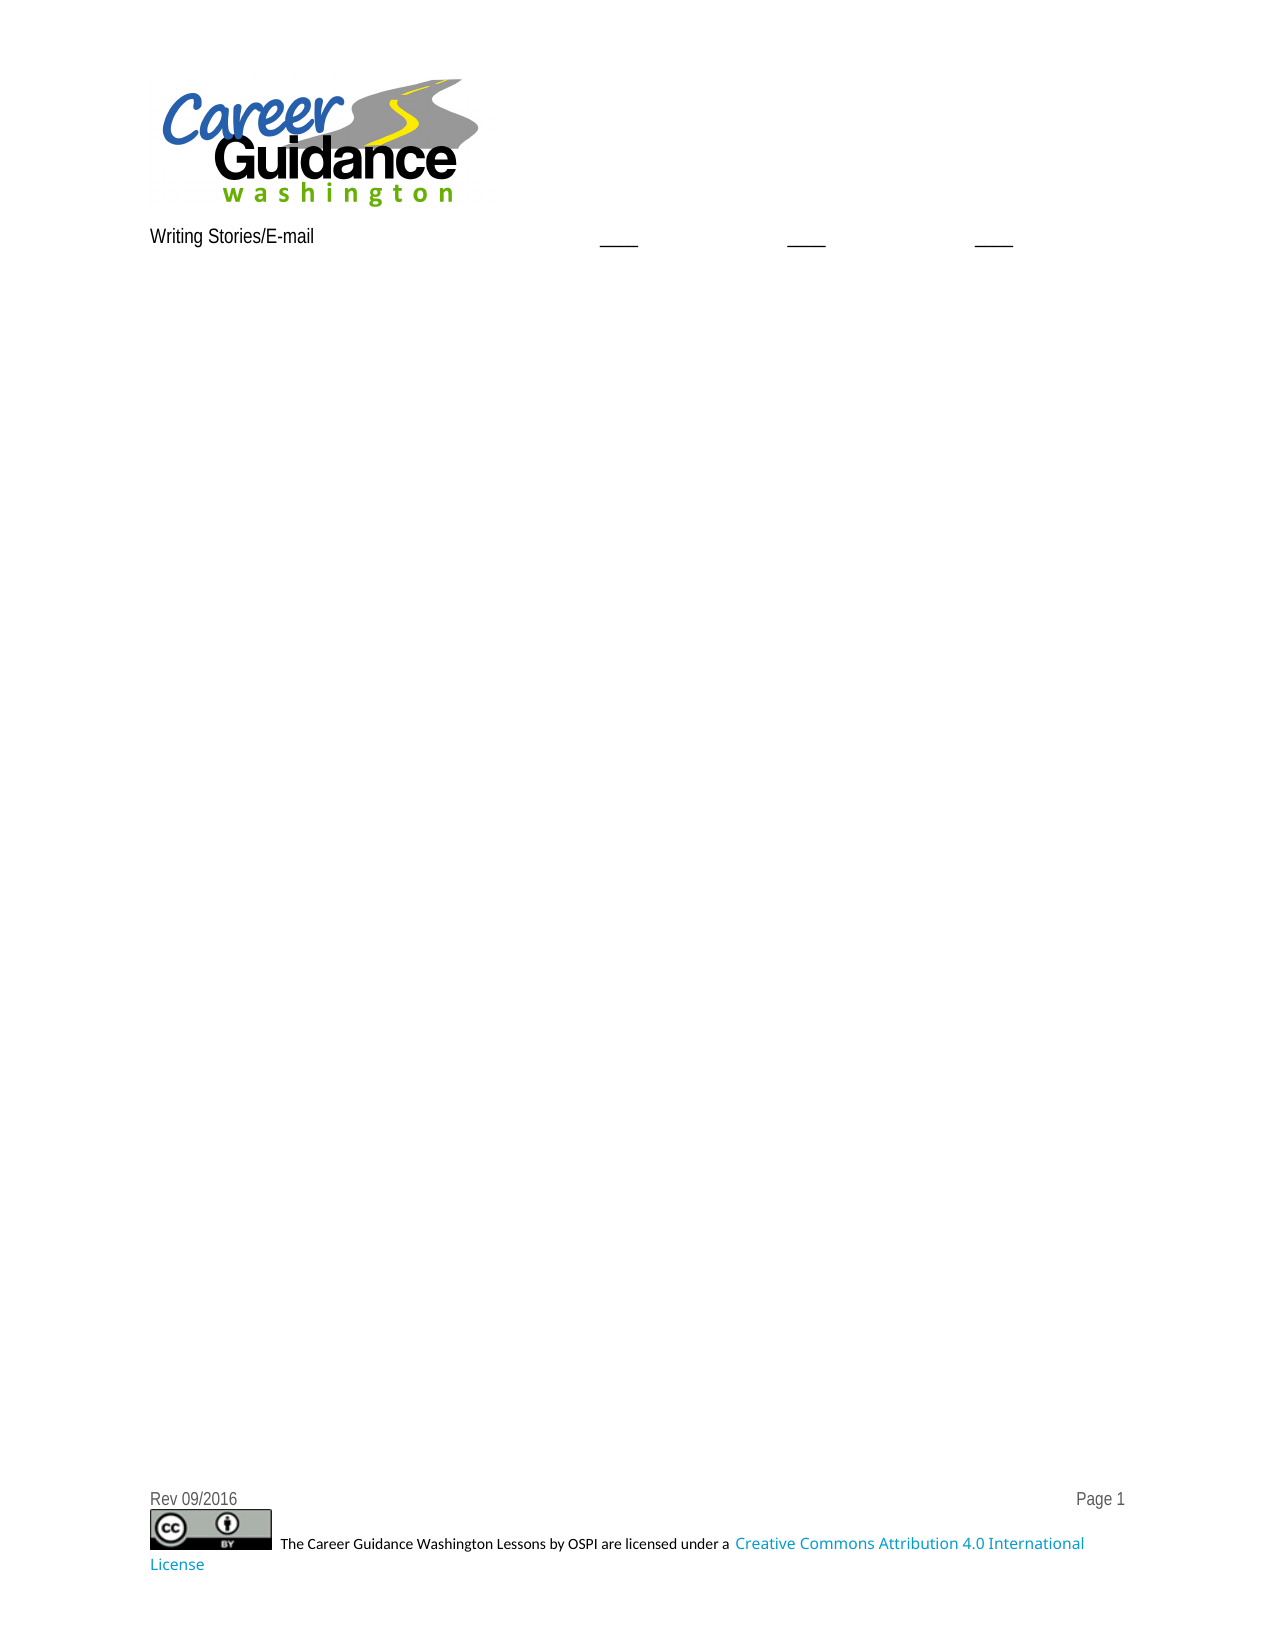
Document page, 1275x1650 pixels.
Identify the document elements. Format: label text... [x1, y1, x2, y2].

text Writing Stories/E-mail ____ ____ ____ [150, 224, 1125, 248]
picture [929, 1539, 934, 1549]
picture [858, 1540, 863, 1549]
picture [888, 1539, 893, 1549]
picture [150, 1509, 272, 1550]
picture [150, 75, 494, 209]
